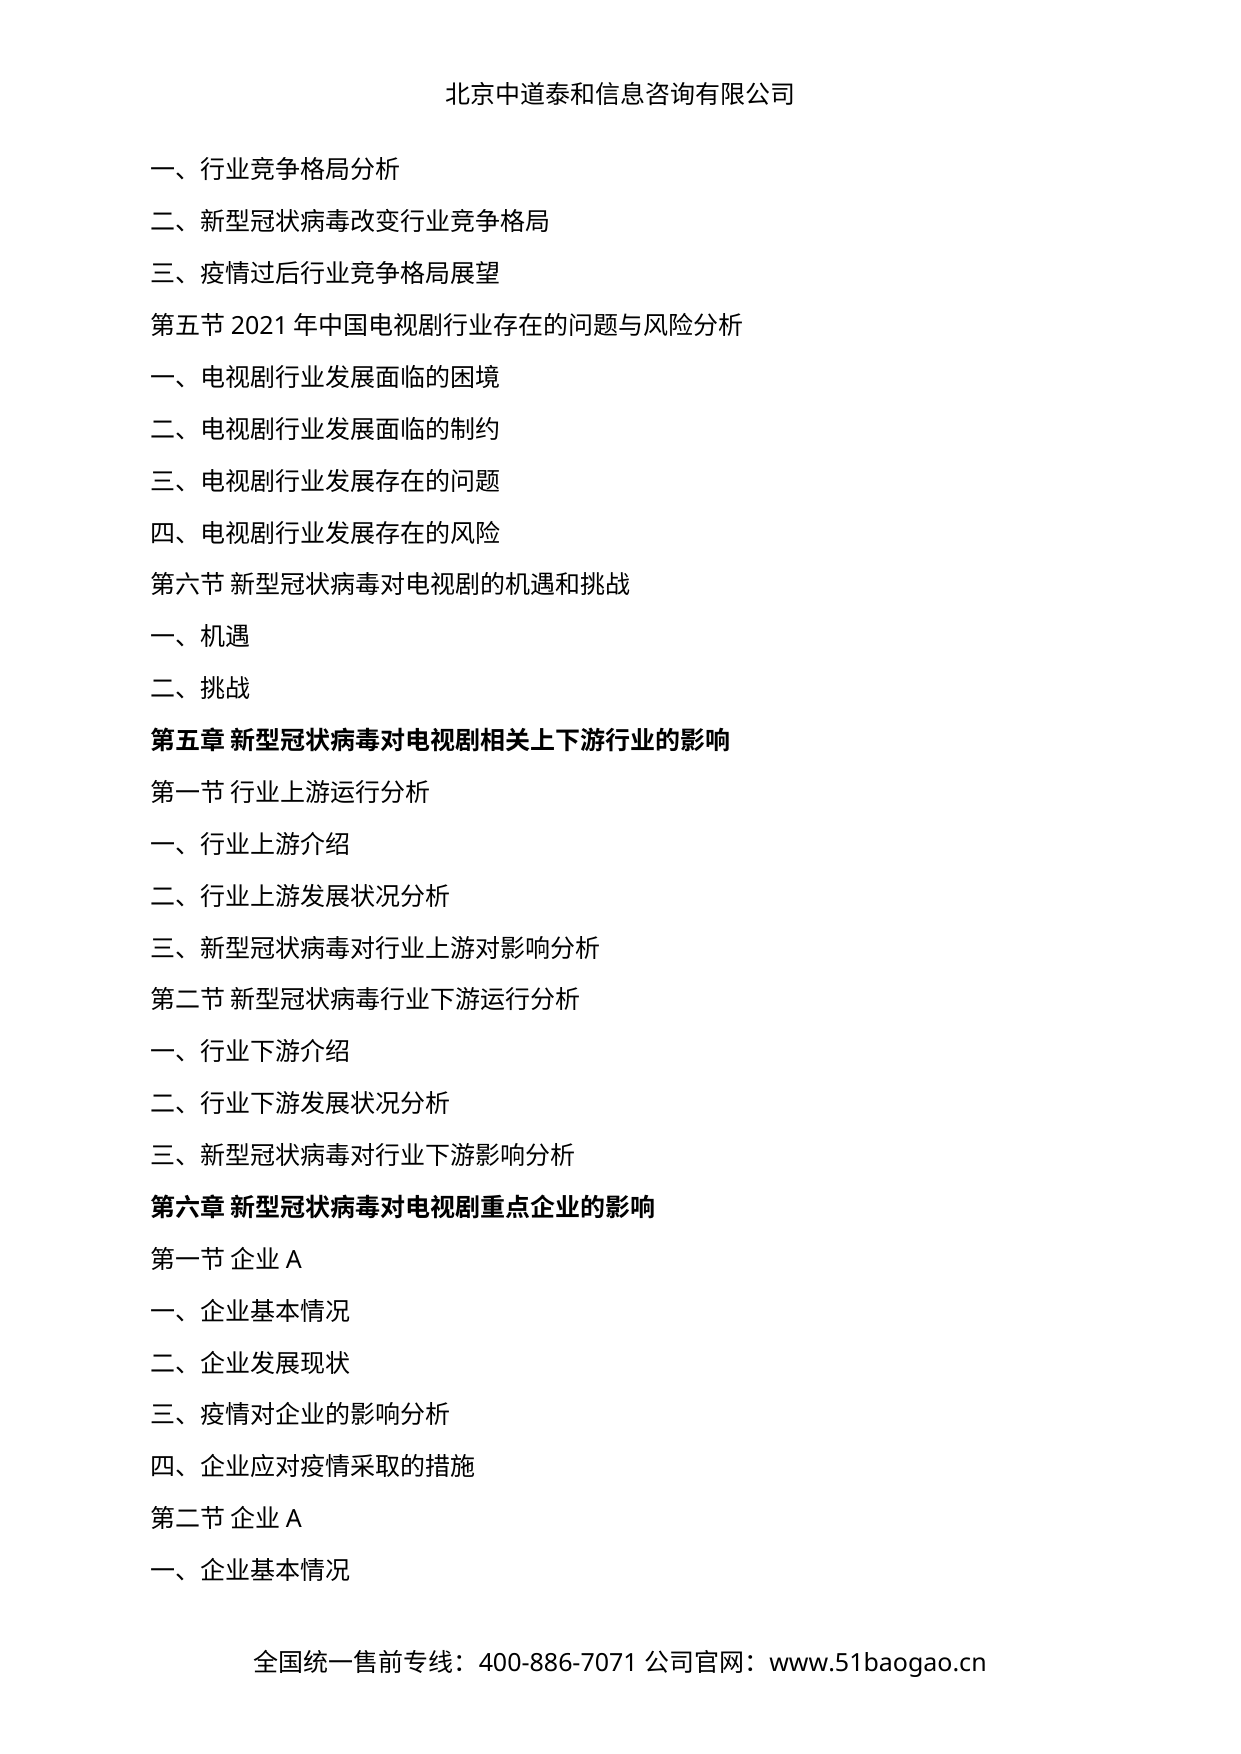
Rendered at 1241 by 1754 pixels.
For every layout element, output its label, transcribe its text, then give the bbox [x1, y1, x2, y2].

text 一、企业基本情况 [150, 1551, 1090, 1587]
text 一、行业竞争格局分析 [150, 150, 1090, 186]
text 三、疫情过后行业竞争格局展望 [150, 254, 1090, 290]
text 一、行业下游介绍 [150, 1032, 1090, 1068]
text 第六节 新型冠状病毒对电视剧的机遇和挑战 [150, 565, 1090, 601]
text 二、行业下游发展状况分析 [150, 1084, 1090, 1120]
text 二、挑战 [150, 669, 1090, 705]
text 一、机遇 [150, 617, 1090, 653]
text 四、电视剧行业发展存在的风险 [150, 513, 1090, 549]
text 一、行业上游介绍 [150, 824, 1090, 861]
text 第五章 新型冠状病毒对电视剧相关上下游行业的影响 [150, 721, 1090, 757]
text 第六章 新型冠状病毒对电视剧重点企业的影响 [150, 1187, 1090, 1224]
text 三、新型冠状病毒对行业上游对影响分析 [150, 928, 1090, 964]
text 四、企业应对疫情采取的措施 [150, 1447, 1090, 1483]
text 二、行业上游发展状况分析 [150, 876, 1090, 912]
text 一、电视剧行业发展面临的困境 [150, 357, 1090, 394]
text 二、企业发展现状 [150, 1343, 1090, 1379]
text 第一节 行业上游运行分析 [150, 772, 1090, 809]
text 二、电视剧行业发展面临的制约 [150, 409, 1090, 446]
text 一、企业基本情况 [150, 1291, 1090, 1327]
text 三、疫情对企业的影响分析 [150, 1395, 1090, 1431]
text 三、新型冠状病毒对行业下游影响分析 [150, 1136, 1090, 1172]
text 第二节 企业A [150, 1499, 1090, 1535]
text 二、新型冠状病毒改变行业竞争格局 [150, 202, 1090, 238]
text 三、电视剧行业发展存在的问题 [150, 461, 1090, 497]
text 第五节 2021年中国电视剧行业存在的问题与风险分析 [150, 306, 1090, 342]
text 第一节 企业A [150, 1239, 1090, 1276]
text 第二节 新型冠状病毒行业下游运行分析 [150, 980, 1090, 1016]
